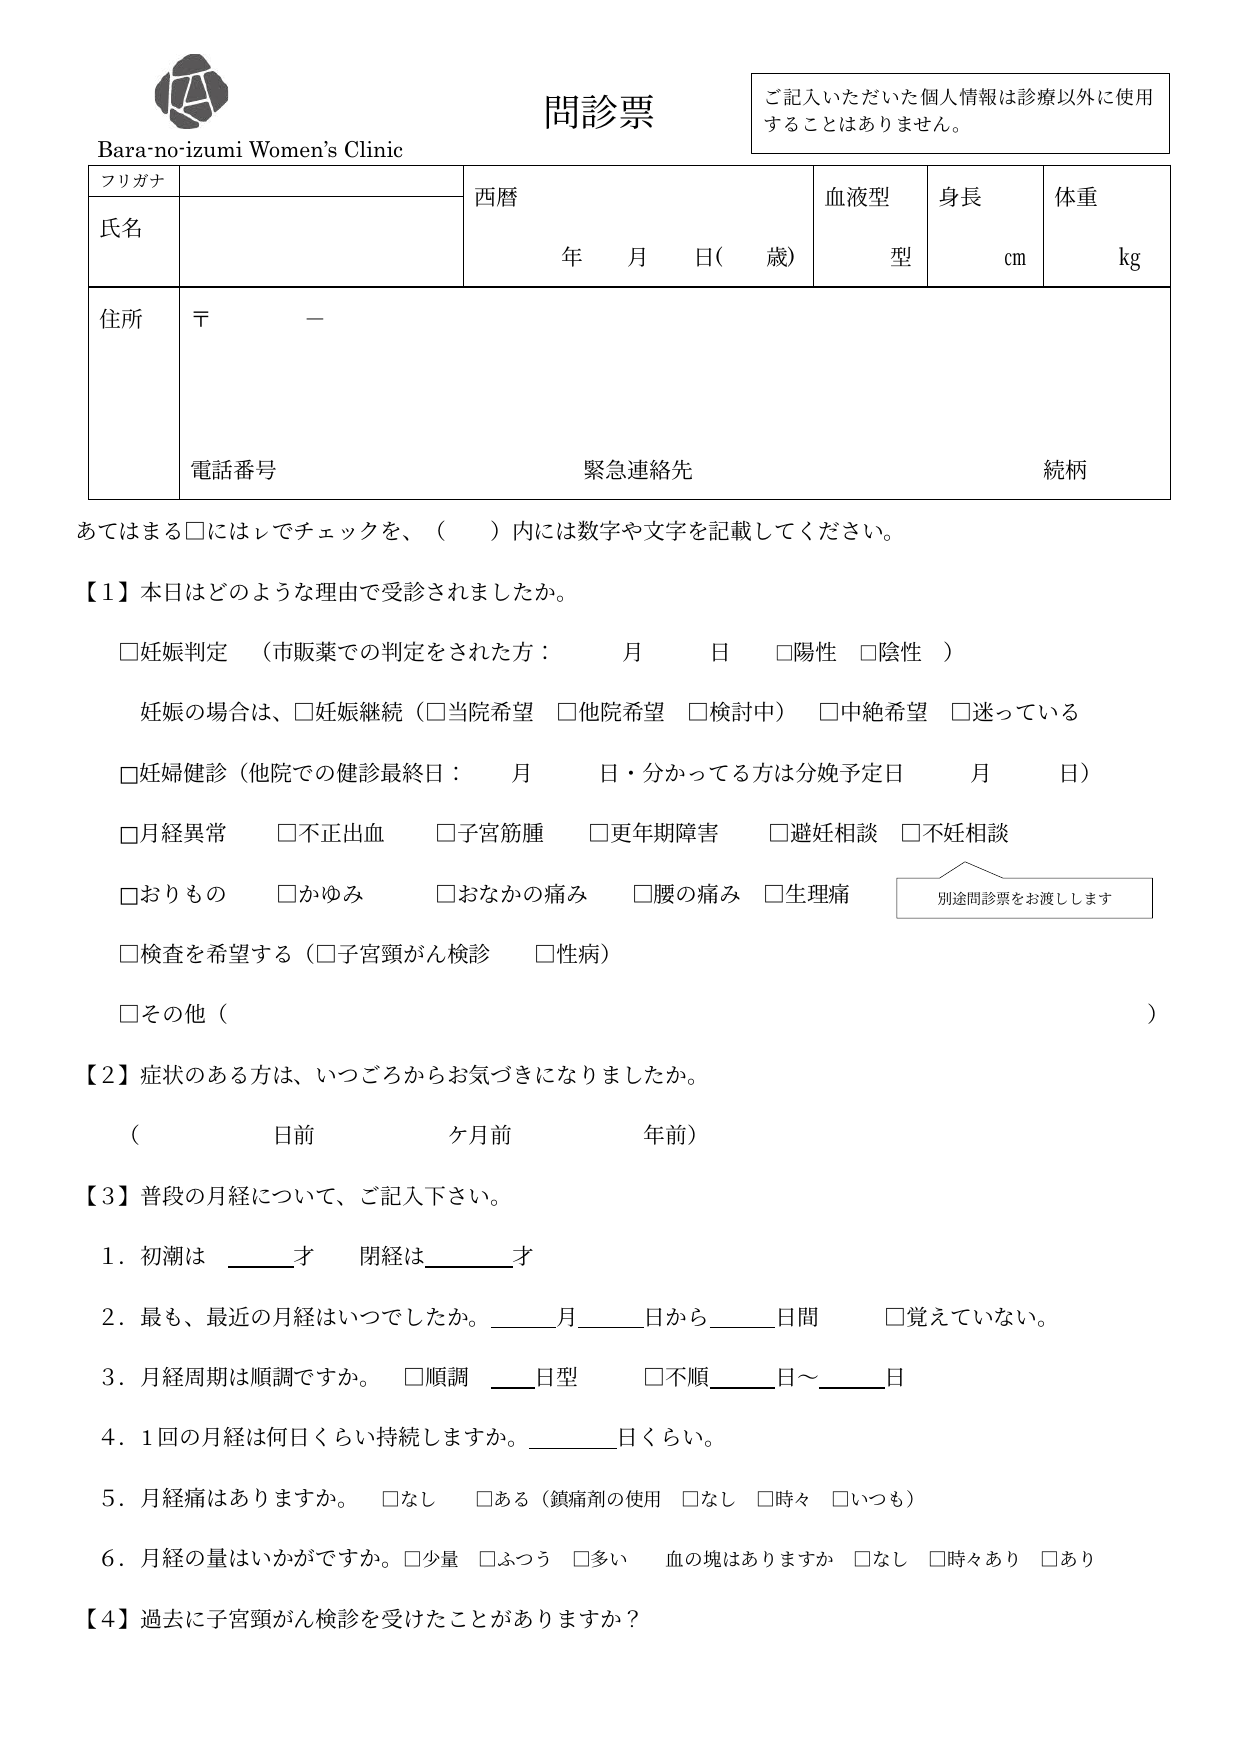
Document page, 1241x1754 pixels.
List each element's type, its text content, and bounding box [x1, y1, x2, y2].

table_cell [180, 197, 463, 286]
table_cell 氏名 [89, 197, 179, 286]
text □妊娠判定 （市販薬での判定をされた方： 月 日 □陽性 □陰性 ） [75, 621, 1201, 681]
table_header 血液型 型 [814, 166, 927, 286]
table_header フリガナ [89, 166, 179, 196]
text 【４】過去に子宮頸がん検診を受けたことがありますか？ [75, 1587, 1201, 1648]
text 【２】症状のある方は、いつごろからお気づきになりましたか。 [75, 1044, 1201, 1104]
table_cell 〒 － 電話番号 緊急連絡先 続柄 [180, 288, 1170, 499]
table_header [180, 166, 463, 196]
table_cell 住所 [89, 288, 179, 499]
text あてはまる□にはㇾでチェックを、（ ）内には数字や文字を記載してください。 [75, 500, 1201, 560]
text ３．月経周期は順調ですか。 □順調 日型 □不順 日～ 日 [75, 1346, 1201, 1406]
text □妊婦健診（他院での健診最終日： 月 日・分かってる方は分娩予定日 月 日） [75, 742, 1201, 802]
table_header 身長 ㎝ [928, 166, 1043, 286]
text １．初潮は 才 閉経は 才 [75, 1225, 1201, 1285]
text 妊娠の場合は、□妊娠継続（□当院希望 □他院希望 □検討中） □中絶希望 □迷っている [75, 681, 1201, 742]
table_header 体重 ㎏ [1044, 166, 1170, 286]
text 【１】本日はどのような理由で受診されましたか。 [75, 560, 1201, 621]
text ２．最も、最近の月経はいつでしたか。 月 日から 日間 □覚えていない。 [75, 1285, 1201, 1346]
text □月経異常 □不正出血 □子宮筋腫 □更年期障害 □避妊相談 □不妊相談 [75, 802, 1201, 862]
text Bara-no-izumi Women’s Clinic [75, 134, 1201, 164]
text □おりもの □かゆみ □おなかの痛み □腰の痛み □生理痛 [75, 862, 1201, 923]
text 【３】普段の月経について、ご記入下さい。 [75, 1164, 1201, 1225]
table_header 西暦 年 月 日( 歳) [464, 166, 813, 286]
text □その他（ ） [75, 983, 1201, 1044]
text （ 日前 ケ月前 年前） [75, 1104, 1201, 1164]
picture [154, 54, 229, 129]
text ５．月経痛はありますか。 □なし □ある（鎮痛剤の使用 □なし □時々 □いつも） [75, 1467, 1201, 1527]
text ４．1回の月経は何日くらい持続しますか。 日くらい。 [75, 1406, 1201, 1467]
text □検査を希望する（□子宮頸がん検診 □性病） [75, 923, 1201, 983]
text ６．月経の量はいかがですか。□少量 □ふつう □多い 血の塊はありますか □なし □時々あり □あり [75, 1527, 1201, 1587]
